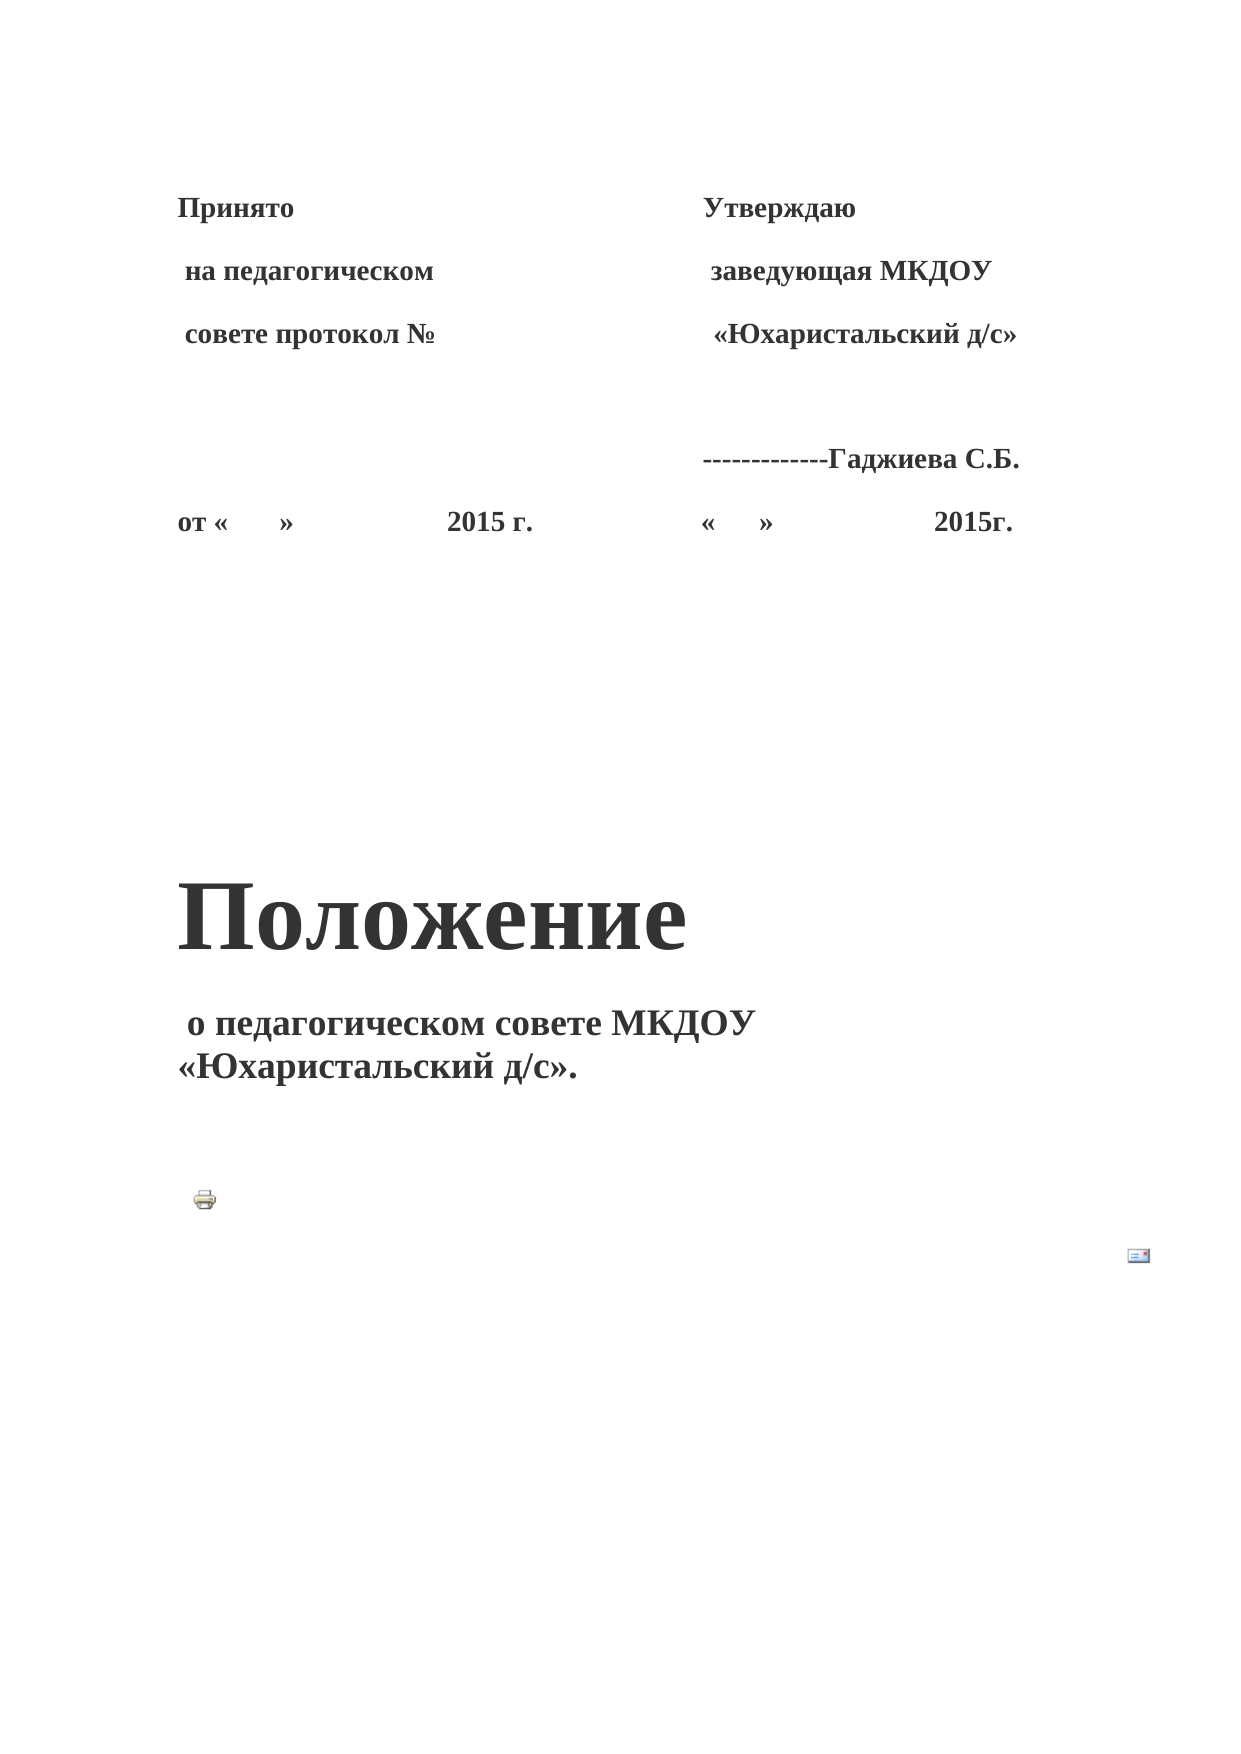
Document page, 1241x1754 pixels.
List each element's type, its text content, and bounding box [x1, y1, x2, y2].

text Положение [177, 856, 1152, 971]
picture [192, 1187, 218, 1213]
text о педагогическом совете МКДОУ «Юхаристальский д/с». [177, 1000, 1152, 1086]
text Принято Утверждаю [177, 190, 1152, 224]
text совете протокол № «Юхаристальский д/с» [177, 316, 1152, 349]
text -------------Гаджиева С.Б. [177, 441, 1152, 475]
text на педагогическом заведующая МКДОУ [177, 253, 1152, 287]
text от « » 2015 г. « » 2015г. [177, 504, 1152, 537]
picture [1126, 1245, 1152, 1270]
